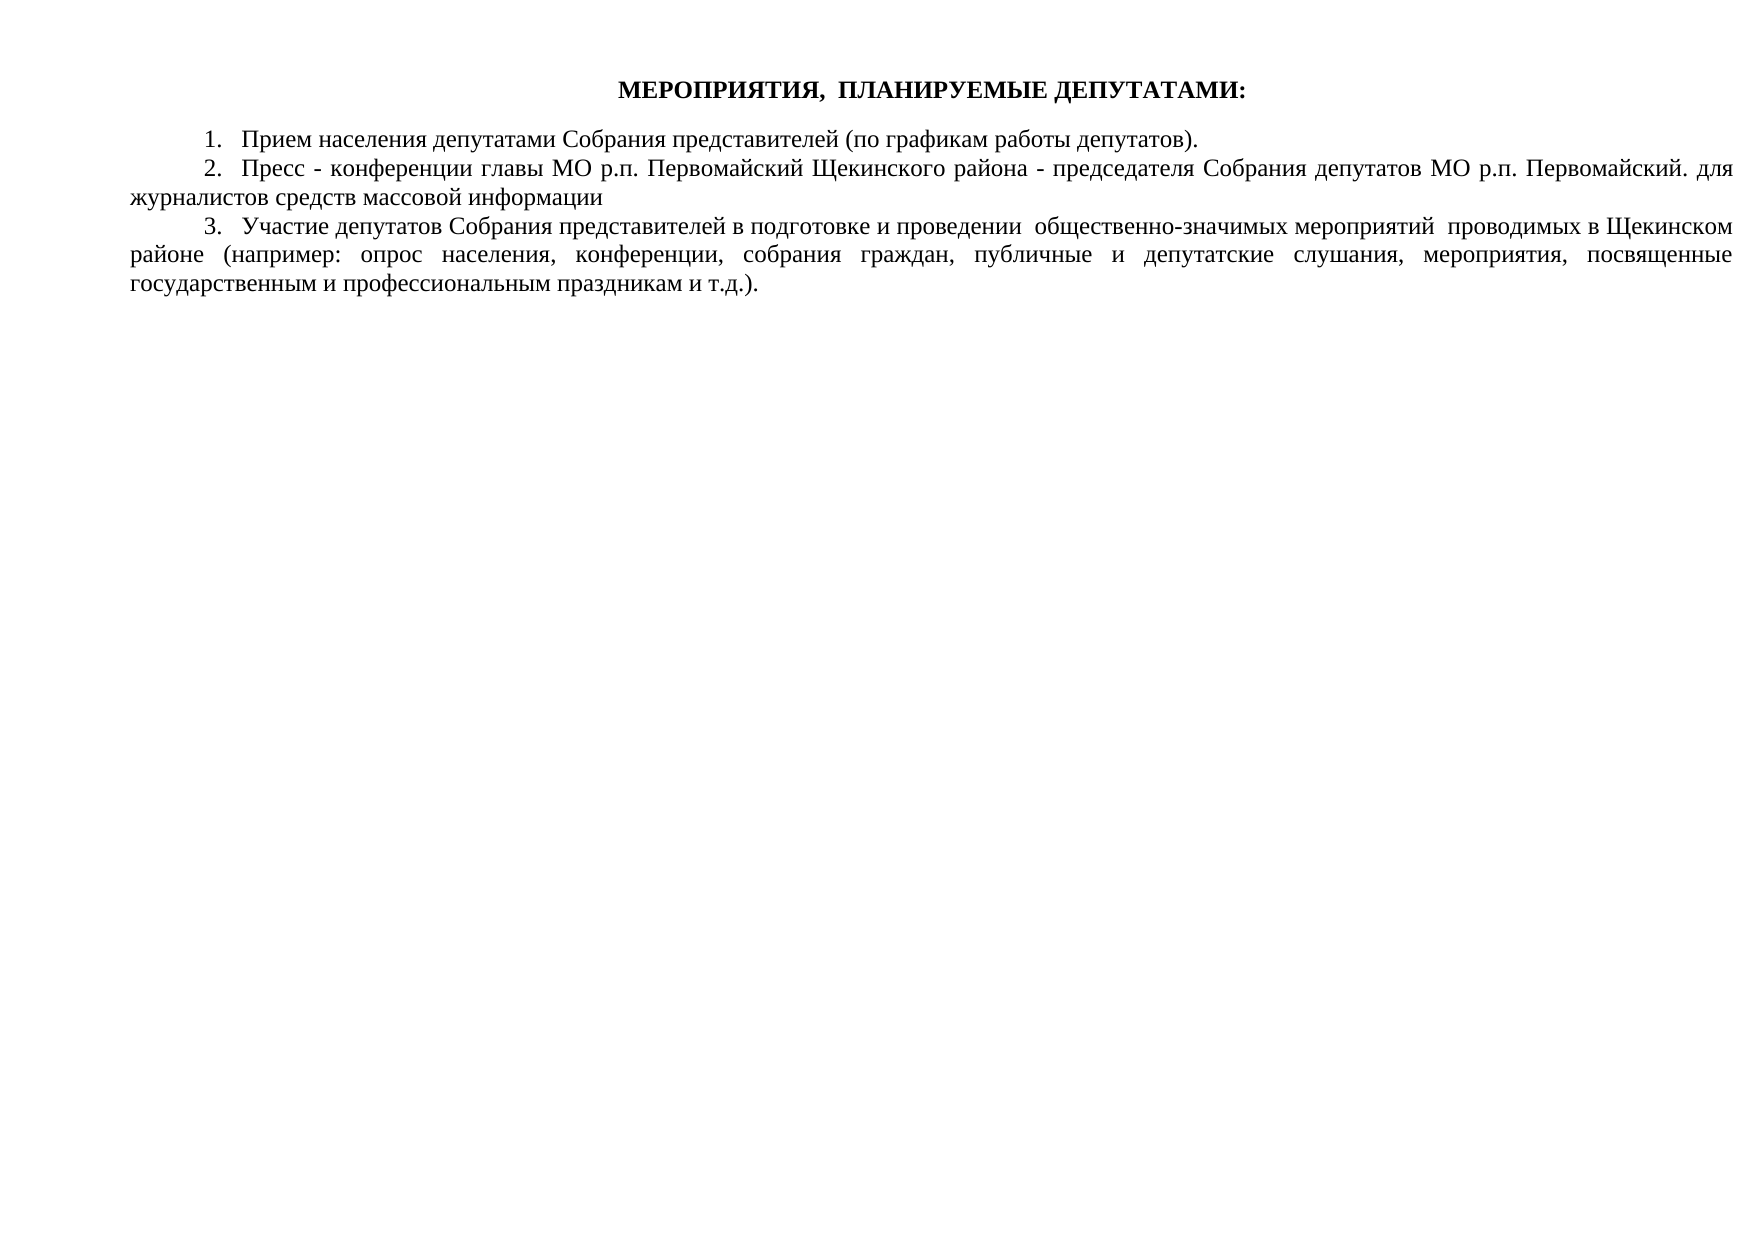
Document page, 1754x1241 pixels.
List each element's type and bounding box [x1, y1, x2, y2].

table_cell [119, 74, 1746, 347]
